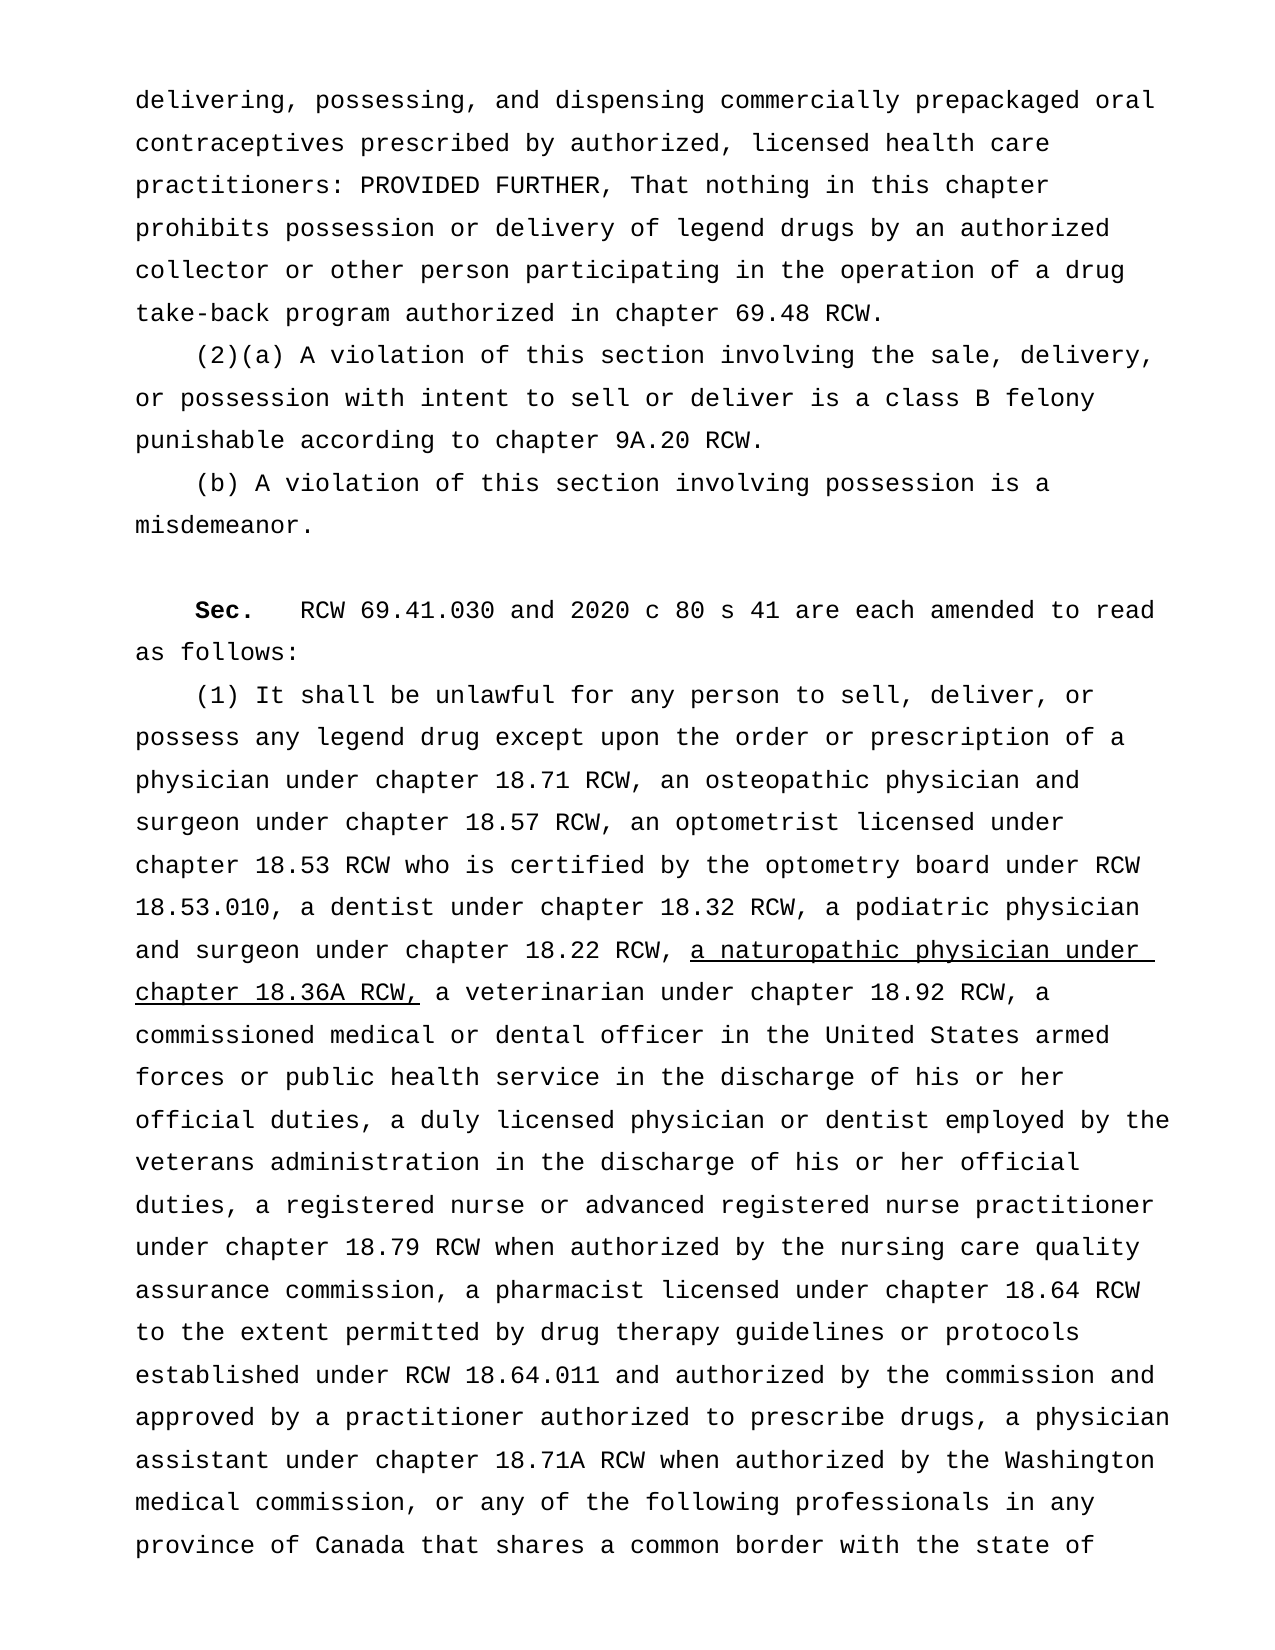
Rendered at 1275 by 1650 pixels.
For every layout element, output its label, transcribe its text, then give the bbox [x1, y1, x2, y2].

text (b) A violation of this section involving possession is a misdemeanor. [135, 457, 1170, 542]
text Sec. RCW 69.41.030 and 2020 c 80 s 41 are each amended to read as follows: [135, 584, 1170, 669]
text (2)(a) A violation of this section involving the sale, delivery, or possession with intent to sell or deliver is a class B felony punishable according to chapter 9A.20 RCW. [135, 330, 1170, 457]
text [135, 75, 1170, 330]
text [135, 669, 1170, 1562]
